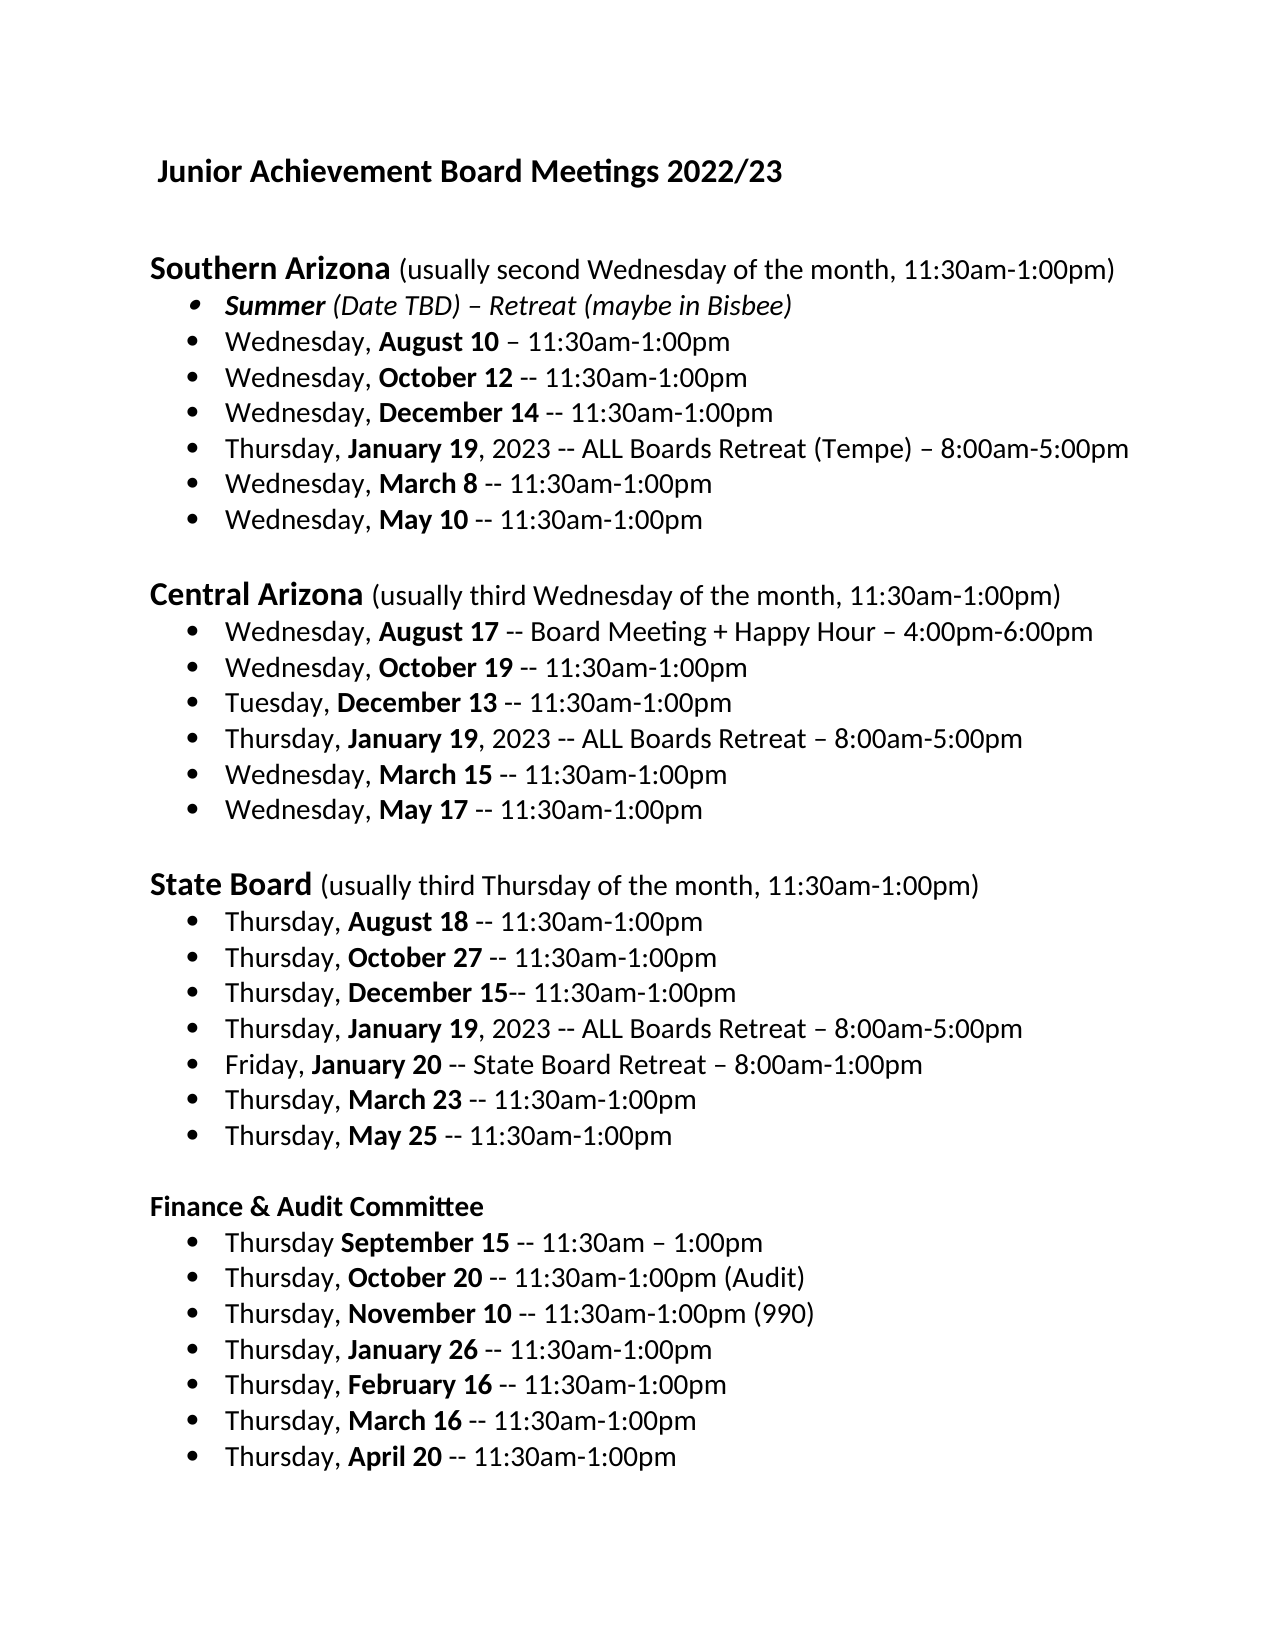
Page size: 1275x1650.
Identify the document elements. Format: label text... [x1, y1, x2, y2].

list Wednesday, May 17 -- 11:30am-1:00pm [187, 791, 1140, 827]
text Junior Achievement Board Meetings 2022/23 [150, 150, 1140, 191]
list Wednesday, December 14 -- 11:30am-1:00pm [187, 394, 1140, 430]
list Thursday, January 19, 2023 -- ALL Boards Retreat – 8:00am-5:00pm [187, 1010, 1140, 1046]
list Thursday September 15 -- 11:30am – 1:00pm [187, 1224, 1140, 1259]
text Finance & Audit Committee [150, 1188, 1140, 1224]
list Thursday, October 27 -- 11:30am-1:00pm [187, 939, 1140, 974]
list Summer (Date TBD) – Retreat (maybe in Bisbee) [187, 287, 1140, 323]
list Thursday, November 10 -- 11:30am-1:00pm (990) [187, 1295, 1140, 1331]
list Wednesday, August 10 – 11:30am-1:00pm [187, 323, 1140, 359]
list Friday, January 20 -- State Board Retreat – 8:00am-1:00pm [187, 1046, 1140, 1081]
list Thursday, October 20 -- 11:30am-1:00pm (Audit) [187, 1259, 1140, 1295]
list Tuesday, December 13 -- 11:30am-1:00pm [187, 684, 1140, 720]
list Wednesday, March 15 -- 11:30am-1:00pm [187, 756, 1140, 791]
list Wednesday, August 17 -- Board Meeting + Happy Hour – 4:00pm-6:00pm [187, 613, 1140, 649]
text Southern Arizona (usually second Wednesday of the month, 11:30am-1:00pm) [150, 247, 1140, 287]
list Thursday, January 19, 2023 -- ALL Boards Retreat (Tempe) – 8:00am-5:00pm [187, 430, 1140, 466]
list Thursday, April 20 -- 11:30am-1:00pm [187, 1438, 1140, 1473]
list Thursday, March 23 -- 11:30am-1:00pm [187, 1081, 1140, 1117]
list Thursday, December 15-- 11:30am-1:00pm [187, 974, 1140, 1010]
list Wednesday, March 8 -- 11:30am-1:00pm [187, 466, 1140, 501]
list Thursday, January 19, 2023 -- ALL Boards Retreat – 8:00am-5:00pm [187, 720, 1140, 756]
text Central Arizona (usually third Wednesday of the month, 11:30am-1:00pm) [150, 572, 1140, 613]
list Thursday, March 16 -- 11:30am-1:00pm [187, 1402, 1140, 1438]
list Wednesday, October 19 -- 11:30am-1:00pm [187, 649, 1140, 684]
list Wednesday, May 10 -- 11:30am-1:00pm [187, 501, 1140, 537]
text State Board (usually third Thursday of the month, 11:30am-1:00pm) [150, 863, 1140, 903]
list Wednesday, October 12 -- 11:30am-1:00pm [187, 359, 1140, 394]
list Thursday, January 26 -- 11:30am-1:00pm [187, 1331, 1140, 1366]
list Thursday, August 18 -- 11:30am-1:00pm [187, 903, 1140, 939]
list Thursday, February 16 -- 11:30am-1:00pm [187, 1366, 1140, 1402]
list Thursday, May 25 -- 11:30am-1:00pm [187, 1117, 1140, 1153]
